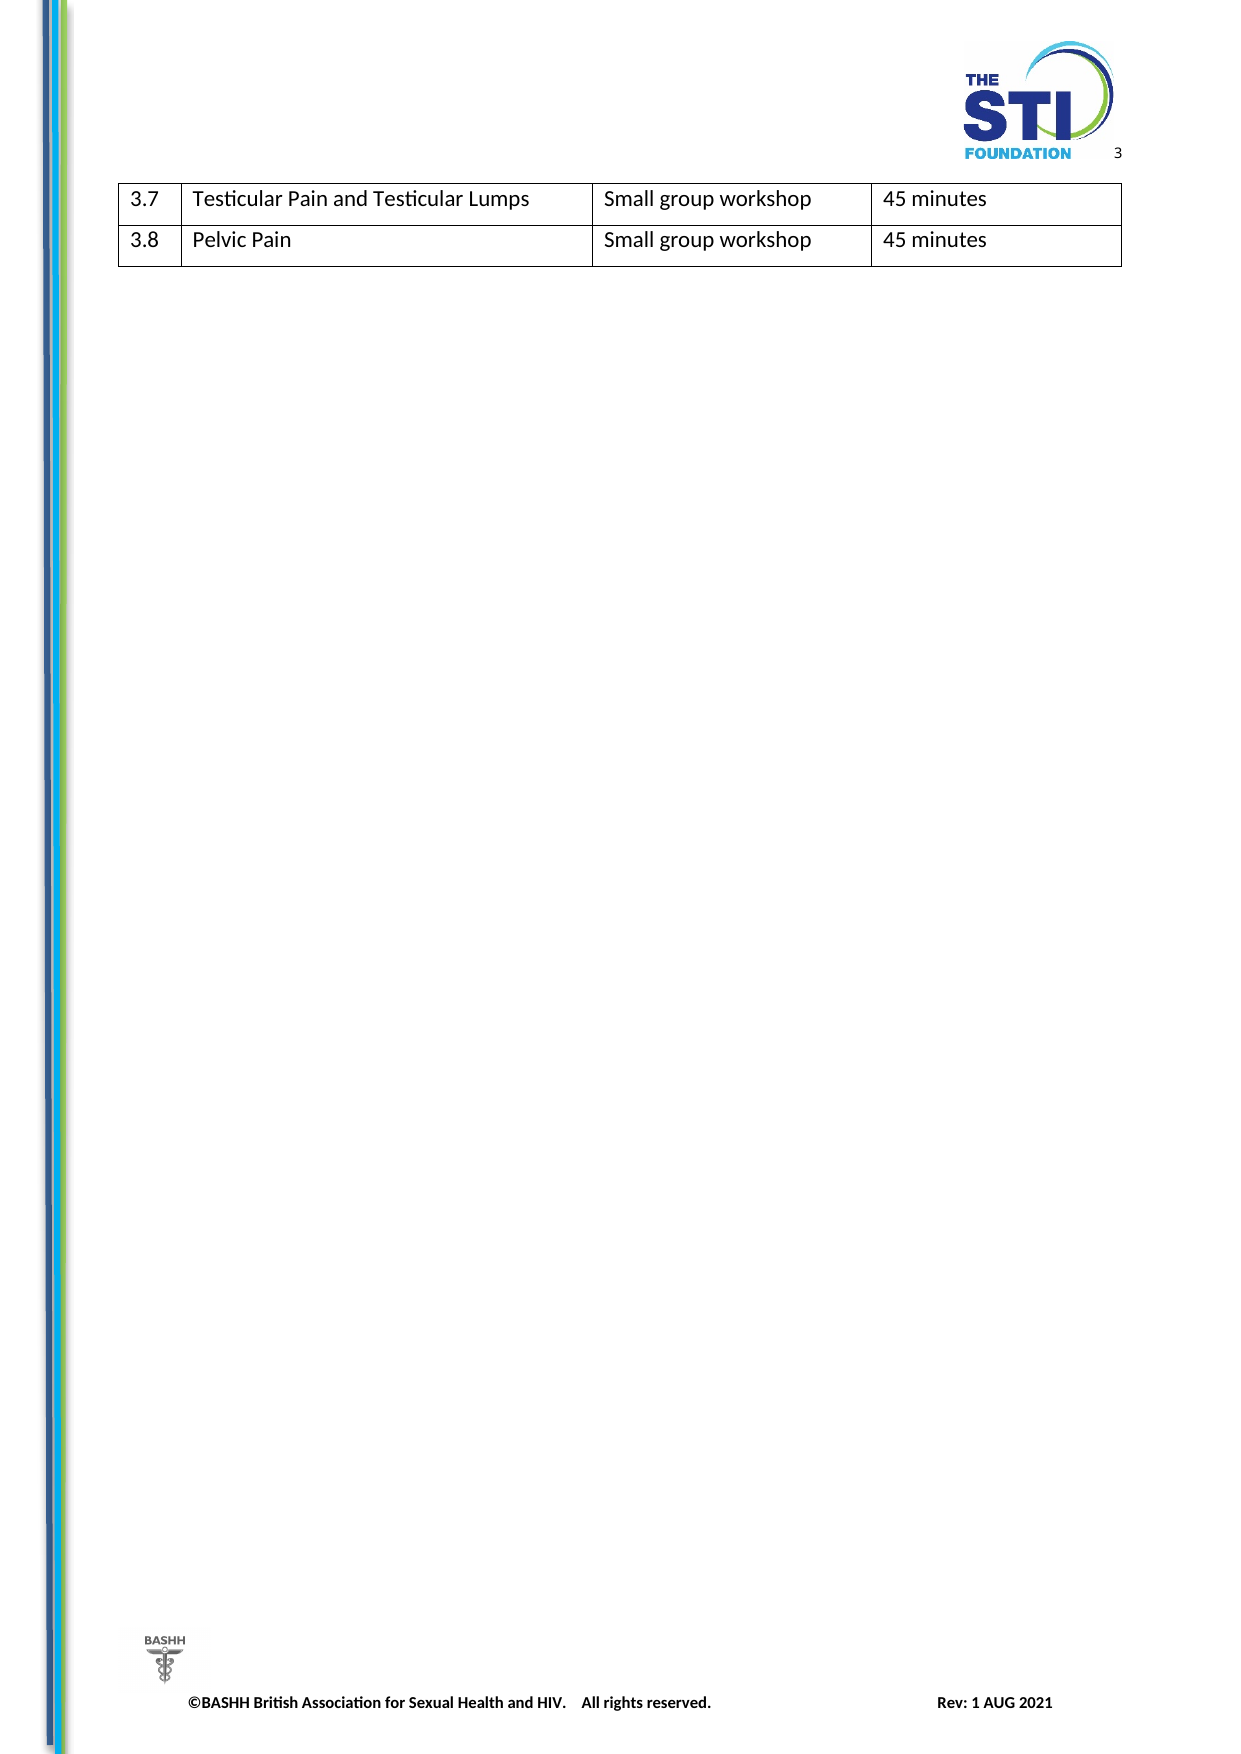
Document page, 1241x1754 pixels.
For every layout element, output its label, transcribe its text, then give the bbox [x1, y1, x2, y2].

table_cell Pelvic Pain [182, 226, 592, 266]
table_cell 45 minutes [872, 184, 1121, 224]
table_cell 3.7 [119, 184, 181, 224]
table_cell 45 minutes [872, 226, 1121, 266]
table_cell 3.8 [119, 226, 181, 266]
picture [118, 1627, 212, 1693]
picture [963, 41, 1114, 159]
table_cell Testicular Pain and Testicular Lumps [182, 184, 592, 224]
table_cell Small group workshop [593, 226, 871, 266]
table_cell Small group workshop [593, 184, 871, 224]
